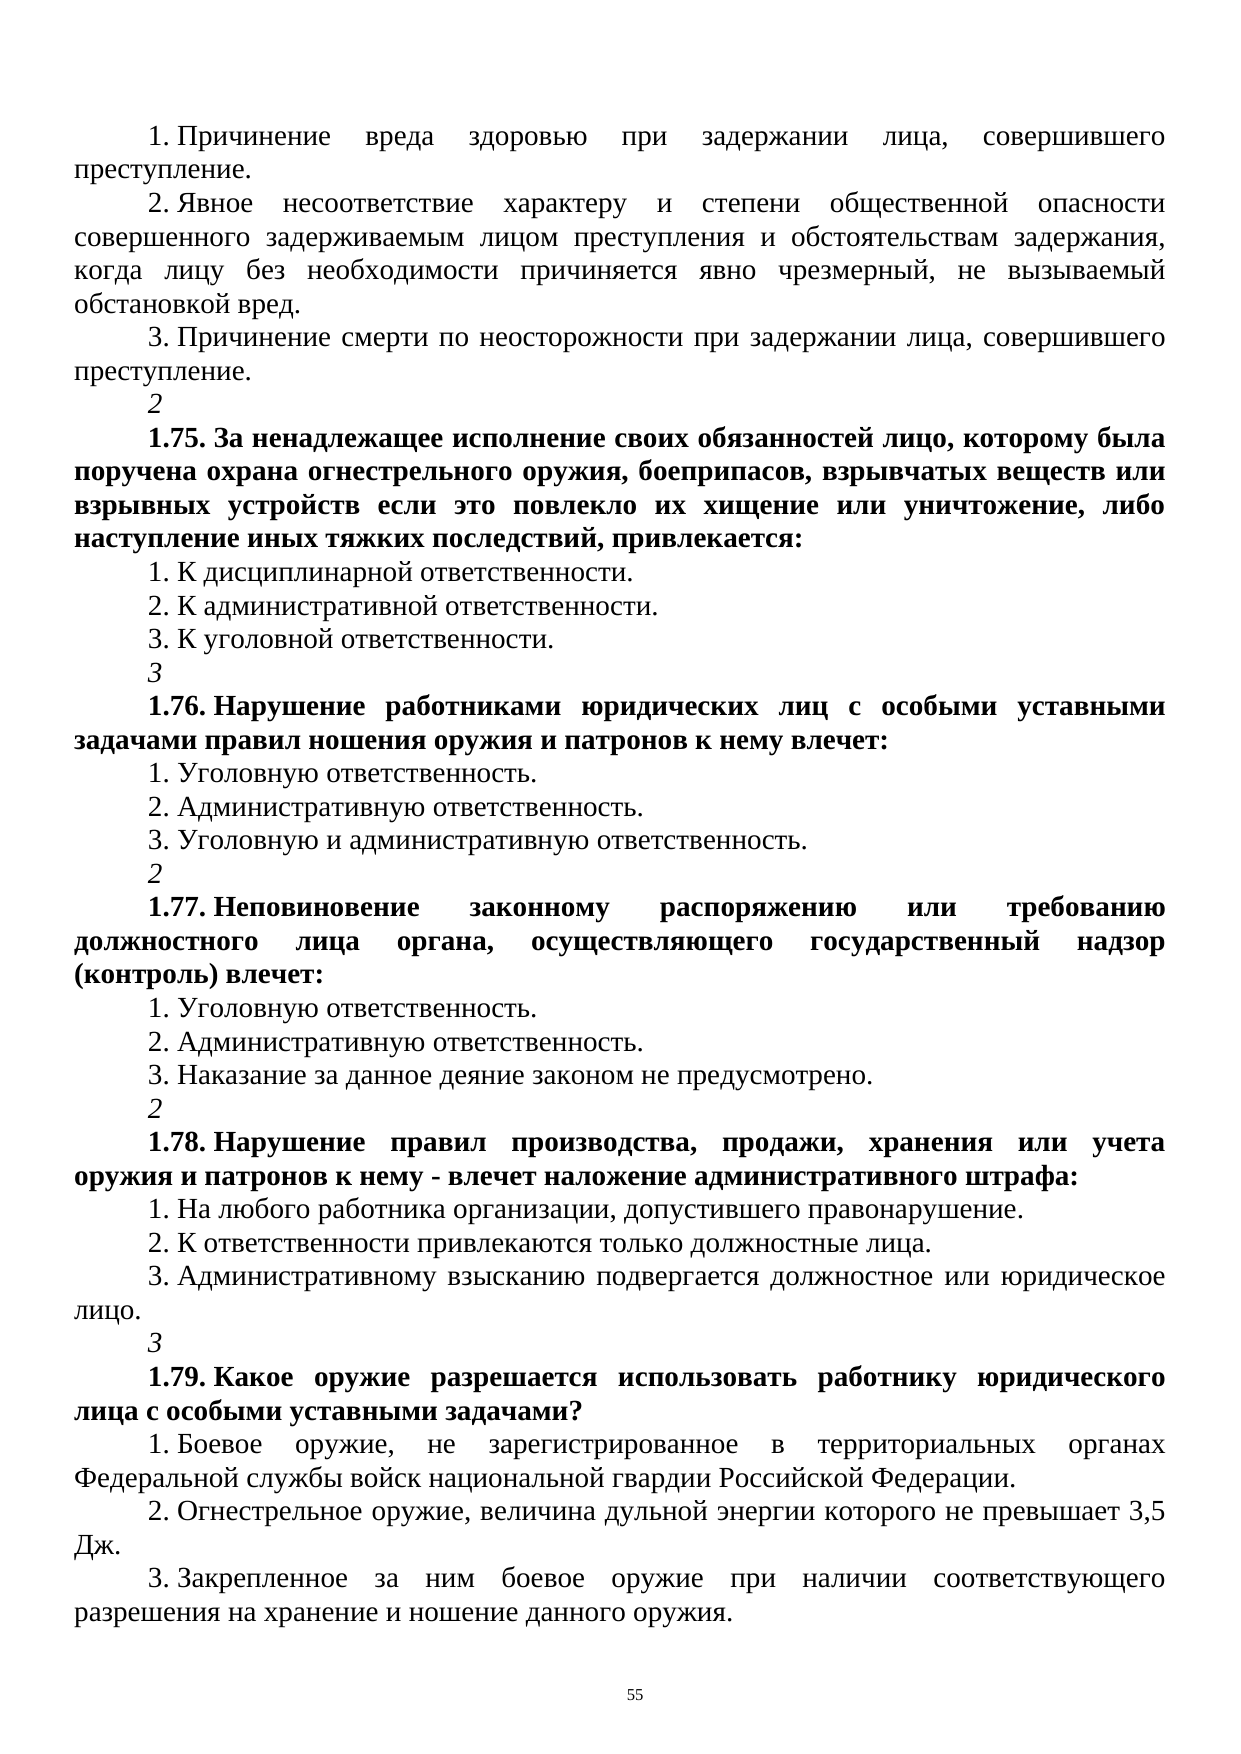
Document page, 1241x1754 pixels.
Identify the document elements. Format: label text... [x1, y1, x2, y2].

text 3 [74, 655, 1166, 688]
text 1. Уголовную ответственность. [74, 755, 1166, 789]
text 2 [74, 1091, 1166, 1124]
text 2. Административную ответственность. [74, 789, 1166, 822]
text 3. Наказание за данное деяние законом не предусмотрено. [74, 1057, 1166, 1091]
text 3. Административному взысканию подвергается должностное или юридическое лицо. [74, 1258, 1166, 1326]
text 1. На любого работника организации, допустившего правонарушение. [74, 1191, 1166, 1225]
text 2. К ответственности привлекаются только должностные лица. [74, 1225, 1166, 1258]
text 1. К дисциплинарной ответственности. [74, 554, 1166, 588]
text 2. Огнестрельное оружие, величина дульной энергии которого не превышает 3,5 Дж. [74, 1493, 1166, 1560]
text 3. Закрепленное за ним боевое оружие при наличии соответствующего разрешения на хранение и ношение данного оружия. [74, 1560, 1166, 1627]
text 2. Явное несоответствие характеру и степени общественной опасности совершенного задерживаемым лицом преступления и обстоятельствам задержания, когда лицу без необходимости причиняется явно чрезмерный, не вызываемый обстановкой вред. [74, 185, 1166, 319]
text 3 [74, 1326, 1166, 1359]
text 3. Причинение смерти по неосторожности при задержании лица, совершившего преступление. [74, 319, 1166, 386]
text 1.76. Нарушение работниками юридических лиц с особыми уставными задачами правил ношения оружия и патронов к нему влечет: [74, 688, 1166, 755]
text 1. Уголовную ответственность. [74, 990, 1166, 1024]
text 1.75. За ненадлежащее исполнение своих обязанностей лицо, которому была поручена охрана огнестрельного оружия, боеприпасов, взрывчатых веществ или взрывных устройств если это повлекло их хищение или уничтожение, либо наступление иных тяжких последствий, привлекается: [74, 420, 1166, 554]
text 3. Уголовную и административную ответственность. [74, 822, 1166, 856]
text 2. К административной ответственности. [74, 588, 1166, 621]
text 2. Административную ответственность. [74, 1024, 1166, 1057]
text 1.78. Нарушение правил производства, продажи, хранения или учета оружия и патронов к нему - влечет наложение административного штрафа: [74, 1124, 1166, 1191]
text 2 [74, 856, 1166, 889]
text 1.79. Какое оружие разрешается использовать работнику юридического лица с особыми уставными задачами? [74, 1359, 1166, 1426]
text 1. Причинение вреда здоровью при задержании лица, совершившего преступление. [74, 118, 1166, 185]
text 1.77. Неповиновение законному распоряжению или требованию должностного лица органа, осуществляющего государственный надзор (контроль) влечет: [74, 889, 1166, 990]
text 1. Боевое оружие, не зарегистрированное в территориальных органах Федеральной службы войск национальной гвардии Российской Федерации. [74, 1426, 1166, 1493]
text 2 [74, 386, 1166, 420]
text 3. К уголовной ответственности. [74, 621, 1166, 655]
